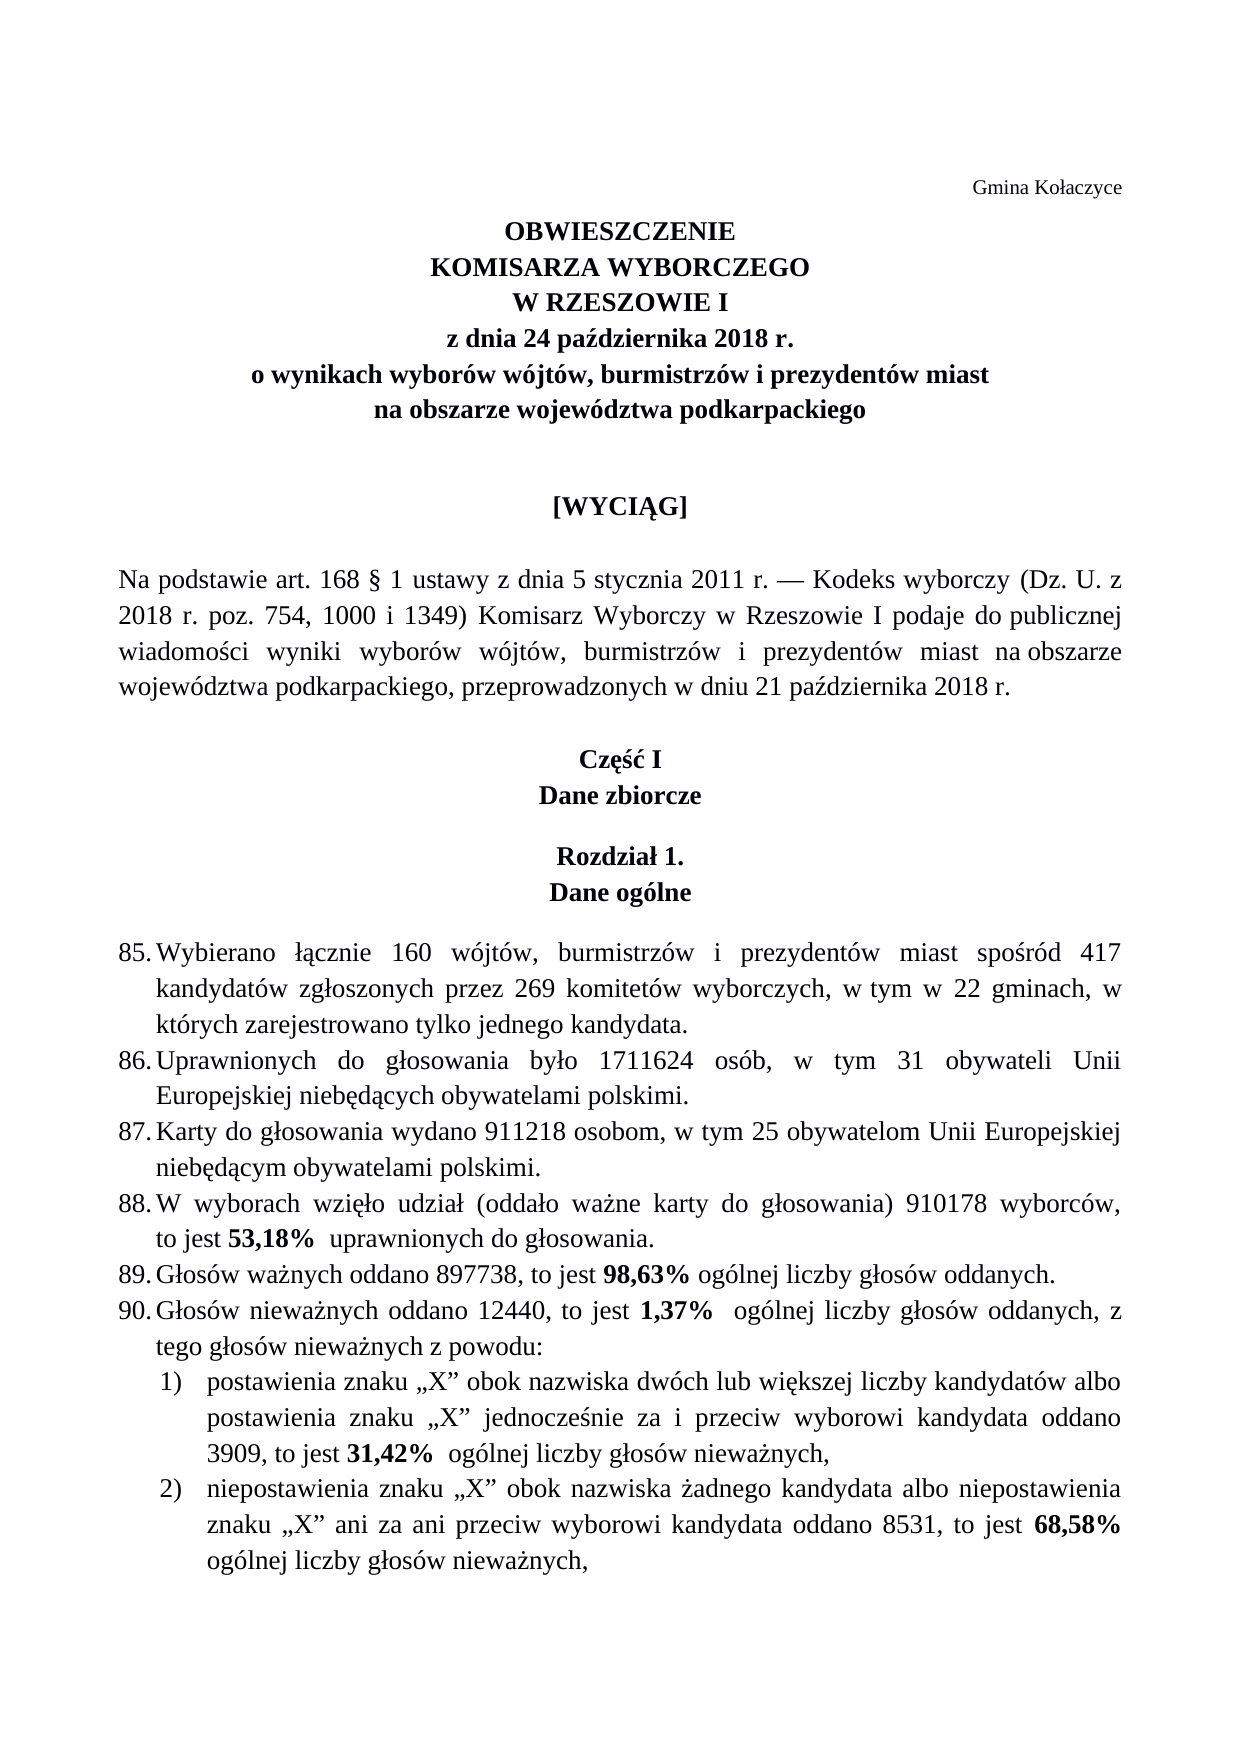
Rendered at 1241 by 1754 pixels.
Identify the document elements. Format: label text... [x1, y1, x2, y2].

list Wybierano łącznie 160 wójtów, burmistrzów i prezydentów miast spośród 417 kandydatów zgłoszonych przez 269 komitetów wyborczych, w tym w 22 gminach, w których zarejestrowano tylko jednego kandydata. [118, 937, 1122, 1039]
text Rozdział 1. Dane ogólne [118, 840, 1122, 907]
list Głosów nieważnych oddano 12440, to jest 1,37% ogólnej liczby głosów oddanych, z tego głosów nieważnych z powodu: [118, 1294, 1122, 1361]
title [WYCIĄG] [118, 490, 1122, 521]
list W wyborach wzięło udział (oddało ważne karty do głosowania) 910178 wyborców, to jest 53,18% uprawnionych do głosowania. [118, 1187, 1122, 1253]
text 1) postawienia znaku „X” obok nazwiska dwóch lub większej liczby kandydatów albo postawienia znaku „X” jednocześnie za i przeciw wyborowi kandydata oddano 3909, to jest 31,42% ogólnej liczby głosów nieważnych, [159, 1365, 1122, 1468]
subtitle Część I Dane zbiorcze [118, 744, 1122, 811]
text 2) niepostawienia znaku „X” obok nazwiska żadnego kandydata albo niepostawienia znaku „X” ani za ani przeciw wyborowi kandydata oddano 8531, to jest 68,58% ogólnej liczby głosów nieważnych, [159, 1472, 1122, 1575]
text Na podstawie art. 168 § 1 ustawy z dnia 5 stycznia 2011 r. — Kodeks wyborczy (Dz. U. z 2018 r. poz. 754, 1000 i 1349) Komisarz Wyborczy w Rzeszowie I podaje do publicznej wiadomości wyniki wyborów wójtów, burmistrzów i prezydentów miast na obszarze województwa podkarpackiego, przeprowadzonych w dniu 21 października 2018 r. [118, 563, 1122, 702]
title OBWIESZCZENIE KOMISARZA WYBORCZEGO W RZESZOWIE I z dnia 24 października 2018 r. o wynikach wyborów wójtów, burmistrzów i prezydentów miast na obszarze województwa podkarpackiego [118, 215, 1122, 425]
list Karty do głosowania wydano 911218 osobom, w tym 25 obywatelom Unii Europejskiej niebędącym obywatelami polskimi. [118, 1115, 1122, 1182]
list Uprawnionych do głosowania było 1711624 osób, w tym 31 obywateli Unii Europejskiej niebędących obywatelami polskimi. [118, 1044, 1122, 1111]
list Głosów ważnych oddano 897738, to jest 98,63% ogólnej liczby głosów oddanych. [118, 1258, 1122, 1289]
text Gmina Kołaczyce [118, 175, 1122, 199]
